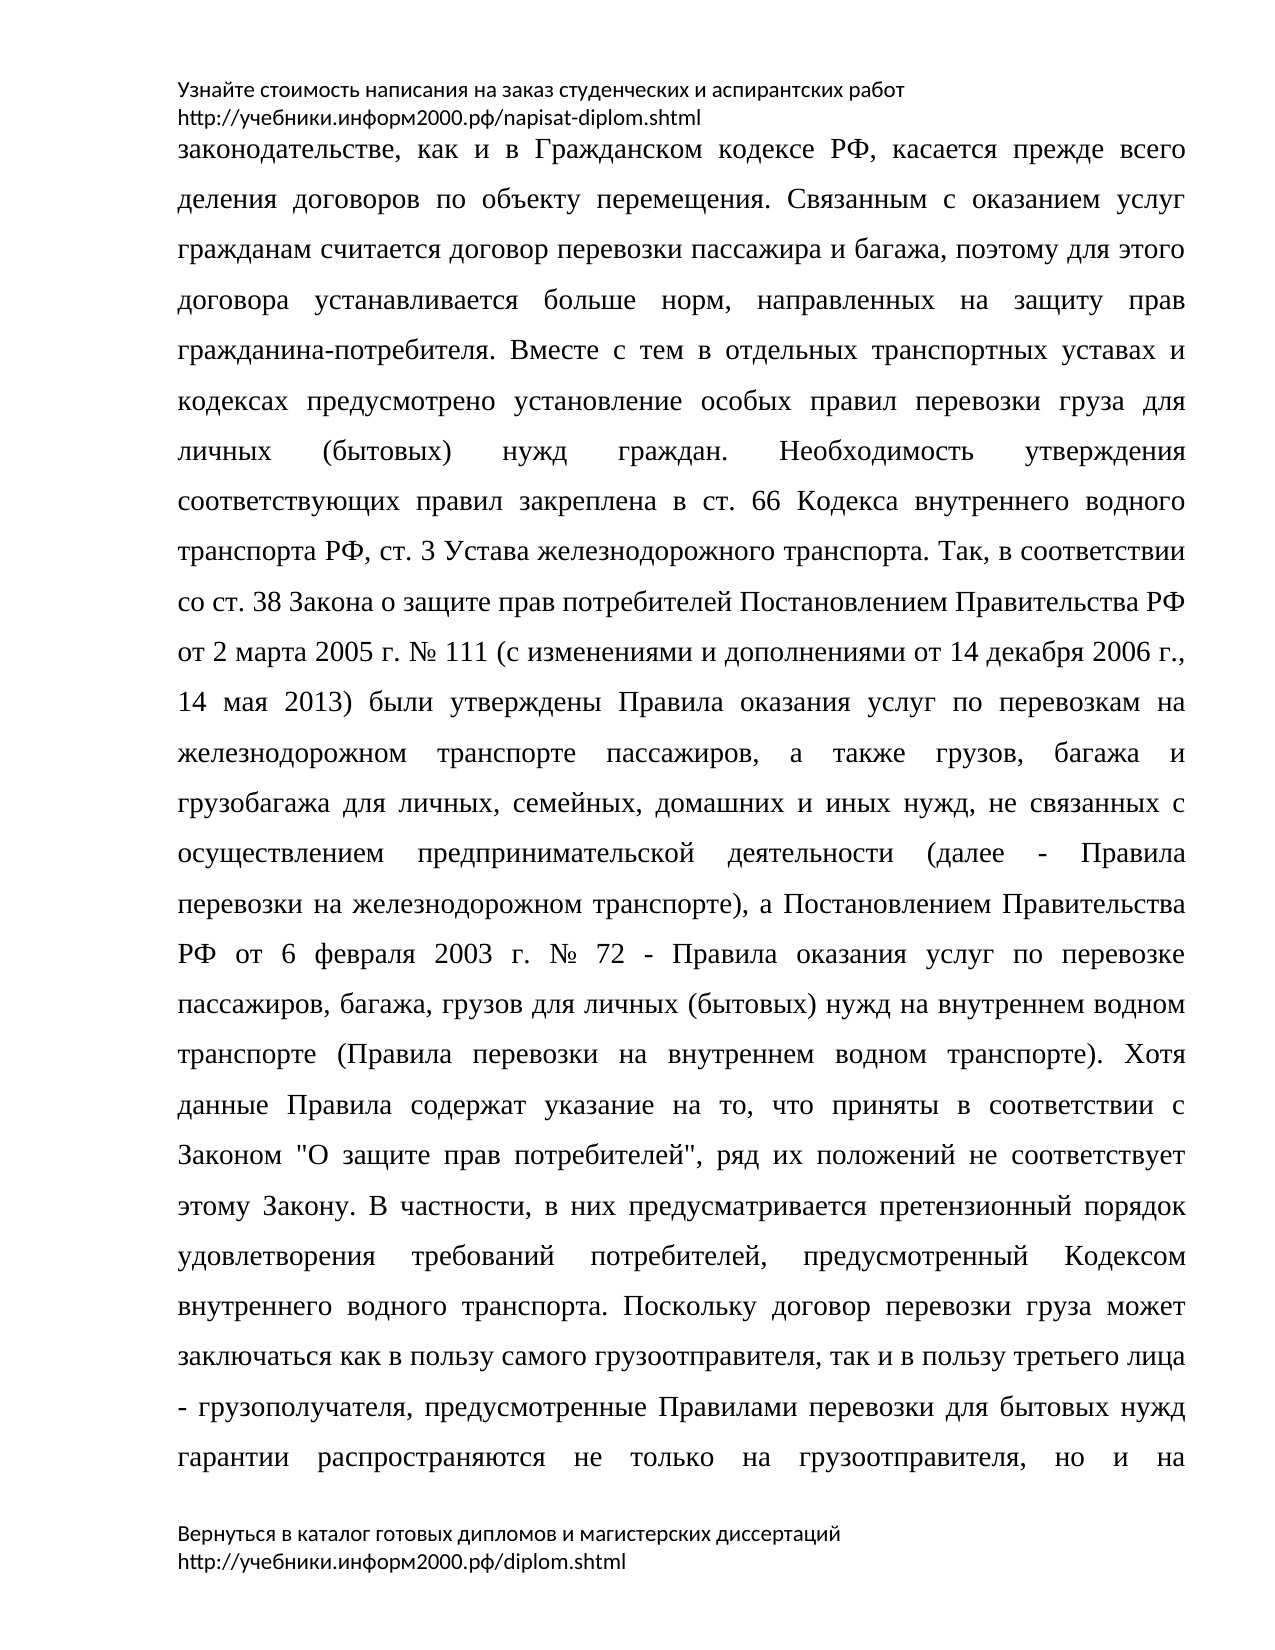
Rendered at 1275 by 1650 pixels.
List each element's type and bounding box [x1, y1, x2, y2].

text [177, 131, 1186, 1473]
